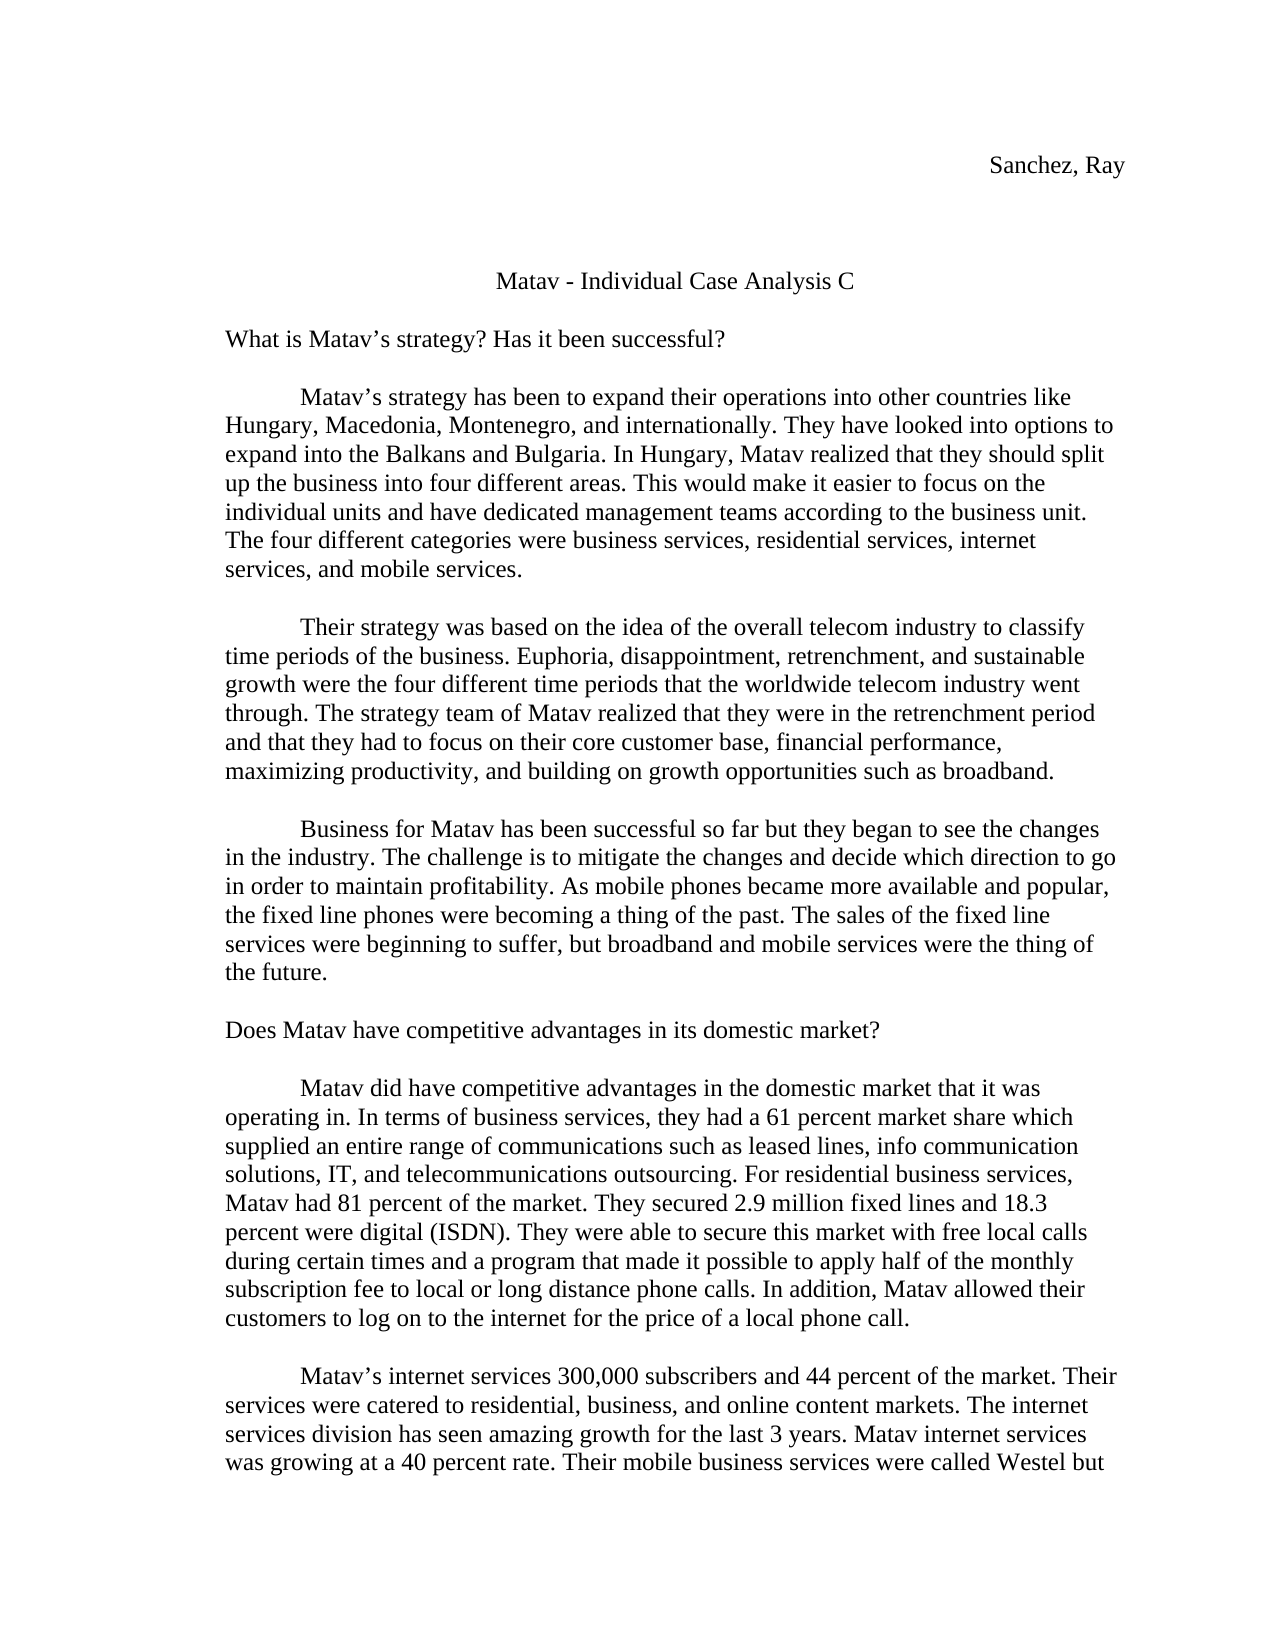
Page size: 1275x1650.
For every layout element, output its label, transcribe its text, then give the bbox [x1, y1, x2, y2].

text Matav - Individual Case Analysis C [225, 266, 1125, 294]
text Matav did have competitive advantages in the domestic market that it was operating in. In terms of business services, they had a 61 percent market share which supplied an entire range of communications such as leased lines, info communication solutions, IT, and telecommunications outsourcing. For residential business services, Matav had 81 percent of the market. They secured 2.9 million fixed lines and 18.3 percent were digital (ISDN). They were able to secure this market with free local calls during certain times and a program that made it possible to apply half of the monthly subscription fee to local or long distance phone calls. In addition, Matav allowed their customers to log on to the internet for the price of a local phone call. [225, 1073, 1125, 1332]
text Their strategy was based on the idea of the overall telecom industry to classify time periods of the business. Euphoria, disappointment, retrenchment, and sustainable growth were the four different time periods that the worldwide telecom industry went through. The strategy team of Matav realized that they were in the retrenchment period and that they had to focus on their core customer base, financial performance, maximizing productivity, and building on growth opportunities such as broadband. [225, 612, 1125, 784]
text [225, 1361, 1125, 1476]
text Does Matav have competitive advantages in its domestic market? [225, 1015, 1125, 1044]
text Sanchez, Ray [225, 150, 1125, 179]
text Matav’s strategy has been to expand their operations into other countries like Hungary, Macedonia, Montenegro, and internationally. They have looked into options to expand into the Balkans and Bulgaria. In Hungary, Matav realized that they should split up the business into four different areas. This would make it easier to focus on the individual units and have dedicated management teams according to the business unit. The four different categories were business services, residential services, internet services, and mobile services. [225, 382, 1125, 583]
text Business for Matav has been successful so far but they began to see the changes in the industry. The challenge is to mitigate the changes and decide which direction to go in order to maintain profitability. As mobile phones became more available and popular, the fixed line phones were becoming a thing of the past. The sales of the fixed line services were beginning to suffer, but broadband and mobile services were the thing of the future. [225, 814, 1125, 986]
text What is Matav’s strategy? Has it been successful? [225, 324, 1125, 352]
